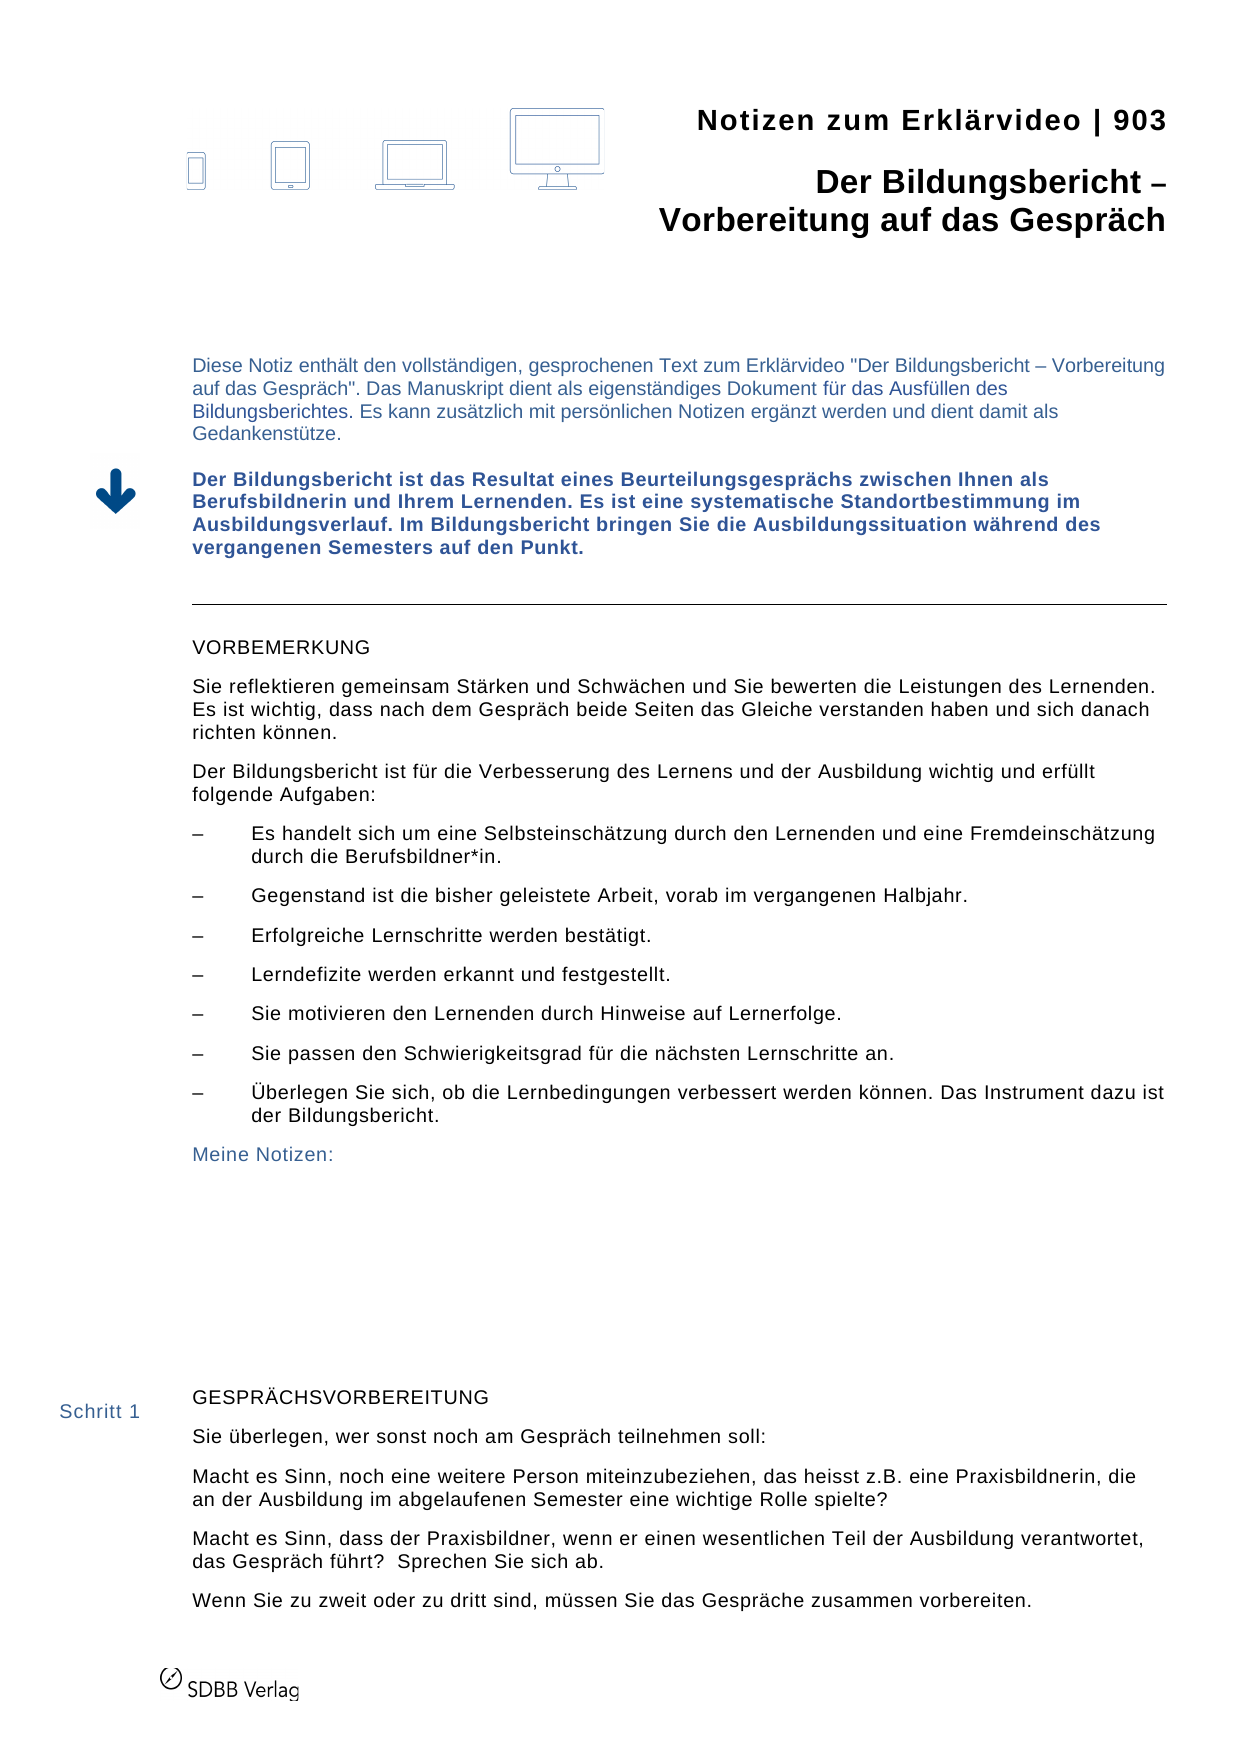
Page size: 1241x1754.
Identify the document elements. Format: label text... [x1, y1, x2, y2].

text – Überlegen Sie sich, ob die Lernbedingungen verbessert werden können. Das Instrument dazu ist der Bildungsbericht. [192, 1049, 1167, 1111]
text Der Bildungsbericht ist das Resultat eines Beurteilungsgesprächs zwischen Ihnen als Berufsbildnerin und Ihrem Lernenden. Es ist eine systematische Standortbestimmung im Ausbildungsverlauf. Im Bildungsbericht bringen Sie die Ausbildungssituation während des vergangenen Semesters auf den Punkt. [192, 468, 1167, 558]
text Sie überlegen, wer sonst noch am Gespräch teilnehmen soll: [192, 1394, 1167, 1433]
text Vorbereitung auf das Gespräch [266, 200, 1167, 239]
text – Erfolgreiche Lernschritte werden bestätigt. [192, 892, 1167, 931]
text – Es handelt sich um eine Selbsteinschätzung durch den Lernenden und eine Fremdeinschätzung durch die Berufsbildner*in. [192, 790, 1167, 852]
text Der Bildungsbericht – [266, 162, 1167, 200]
text Sie reflektieren gemeinsam Stärken und Schwächen und Sie bewerten die Leistungen des Lernenden. [192, 643, 1167, 666]
text – Sie motivieren den Lernenden durch Hinweise auf Lernerfolge. [192, 970, 1167, 1010]
text VORBEMERKUNG [192, 605, 1167, 643]
text Diese Notiz enthält den vollständigen, gesprochenen Text zum Erklärvideo "Der Bildungsbericht – Vorbereitung auf das Gespräch". Das Manuskript dient als eigenständiges Dokument für das Ausfüllen des Bildungsberichtes. Es kann zusätzlich mit persönlichen Notizen ergänzt werden und dient damit als Gedankenstütze. [192, 354, 1167, 445]
picture [160, 1668, 299, 1701]
text – Sie passen den Schwierigkeitsgrad für die nächsten Lernschritte an. [192, 1010, 1167, 1049]
text Meine Notizen: [192, 1143, 1078, 1166]
picture [90, 453, 141, 529]
text Wenn Sie zu zweit oder zu dritt sind, müssen Sie das Gespräche zusammen vorbereiten. [192, 1557, 1167, 1612]
text Der Bildungsbericht ist für die Verbesserung des Lernens und der Ausbildung wichtig und erfüllt folgende Aufgaben: [192, 728, 1167, 790]
text – Gegenstand ist die bisher geleistete Arbeit, vorab im vergangenen Halbjahr. [192, 852, 1167, 892]
text – Lerndefizite werden erkannt und festgestellt. [192, 931, 1167, 970]
text Macht es Sinn, dass der Praxisbildner, wenn er einen wesentlichen Teil der Ausbildung verantwortet, das Gespräch führt? Sprechen Sie sich ab. [192, 1495, 1167, 1557]
picture [186, 108, 605, 190]
text Notizen zum Erklärvideo | 903 [133, 103, 1167, 137]
text Macht es Sinn, noch eine weitere Person miteinzubeziehen, das heisst z.B. eine Praxisbildnerin, die an der Ausbildung im abgelaufenen Semester eine wichtige Rolle spielte? [192, 1433, 1167, 1495]
text GESPRÄCHSVORBEREITUNG [192, 1111, 1167, 1394]
text Es ist wichtig, dass nach dem Gespräch beide Seiten das Gleiche verstanden haben und sich danach richten können. [192, 666, 1167, 728]
